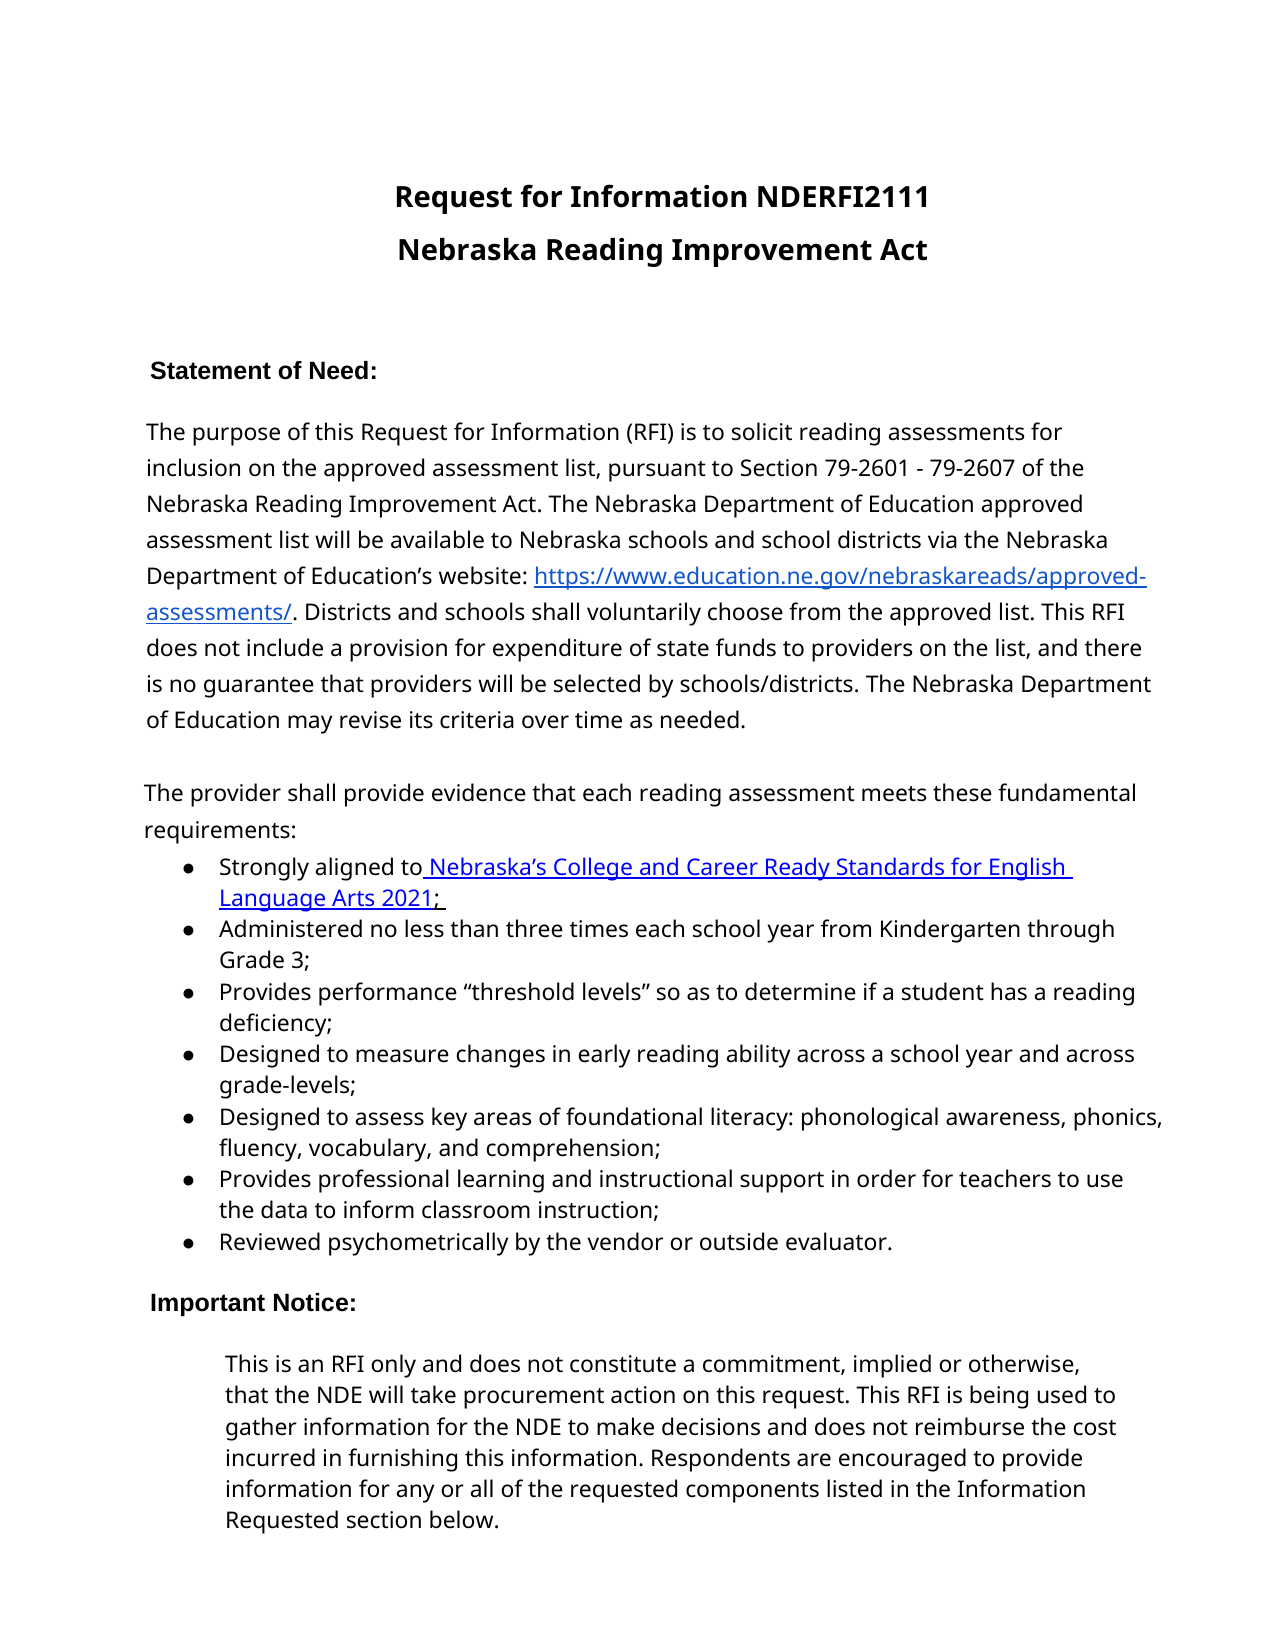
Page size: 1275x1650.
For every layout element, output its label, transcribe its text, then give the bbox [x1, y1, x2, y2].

text The provider shall provide evidence that each reading assessment meets these fundamental requirements: [144, 777, 1189, 845]
list Designed to assess key areas of foundational literacy: phonological awareness, phonics, fluency, vocabulary, and comprehension; [181, 1100, 1189, 1163]
list Designed to measure changes in early reading ability across a school year and across grade-levels; [181, 1038, 1162, 1100]
text This is an RFI only and does not constitute a commitment, implied or otherwise, that the NDE will take procurement action on this request. This RFI is being used to gather information for the NDE to make decisions and does not reimburse the cost incurred in furnishing this information. Respondents are encouraged to provide information for any or all of the requested components listed in the Information Requested section below. [225, 1348, 1123, 1536]
text The purpose of this Request for Information (RFI) is to solicit reading assessments for inclusion on the approved assessment list, pursuant to Section 79-2601 - 79-2607 of the Nebraska Reading Improvement Act. The Nebraska Department of Education approved assessment list will be available to Nebraska schools and school districts via the Nebraska Department of Education’s website: https://www.education.ne.gov/nebraskareads/approved-assessments/. Districts and schools shall voluntarily choose from the approved list. This RFI does not include a provision for expenditure of state funds to providers on the list, and there is no guarantee that providers will be selected by schools/districts. The Nebraska Department of Education may revise its criteria over time as needed. [146, 416, 1162, 735]
list Provides performance “threshold levels” so as to determine if a student has a reading deficiency; [181, 975, 1146, 1038]
subtitle Important Notice: [150, 1288, 1189, 1317]
list Provides professional learning and instructional support in order for teachers to use the data to inform classroom instruction; [181, 1163, 1163, 1225]
subtitle Statement of Need: [143, 356, 1189, 385]
text Request for Information NDERFI2111 [135, 176, 1188, 216]
list Strongly aligned to Nebraska’s College and Career Ready Standards for English Language Arts 2021; [181, 850, 1162, 913]
list Administered no less than three times each school year from Kindergarten through Grade 3; [181, 913, 1162, 975]
text Nebraska Reading Improvement Act [135, 229, 1188, 269]
list Reviewed psychometrically by the vendor or outside evaluator. [181, 1225, 1163, 1257]
